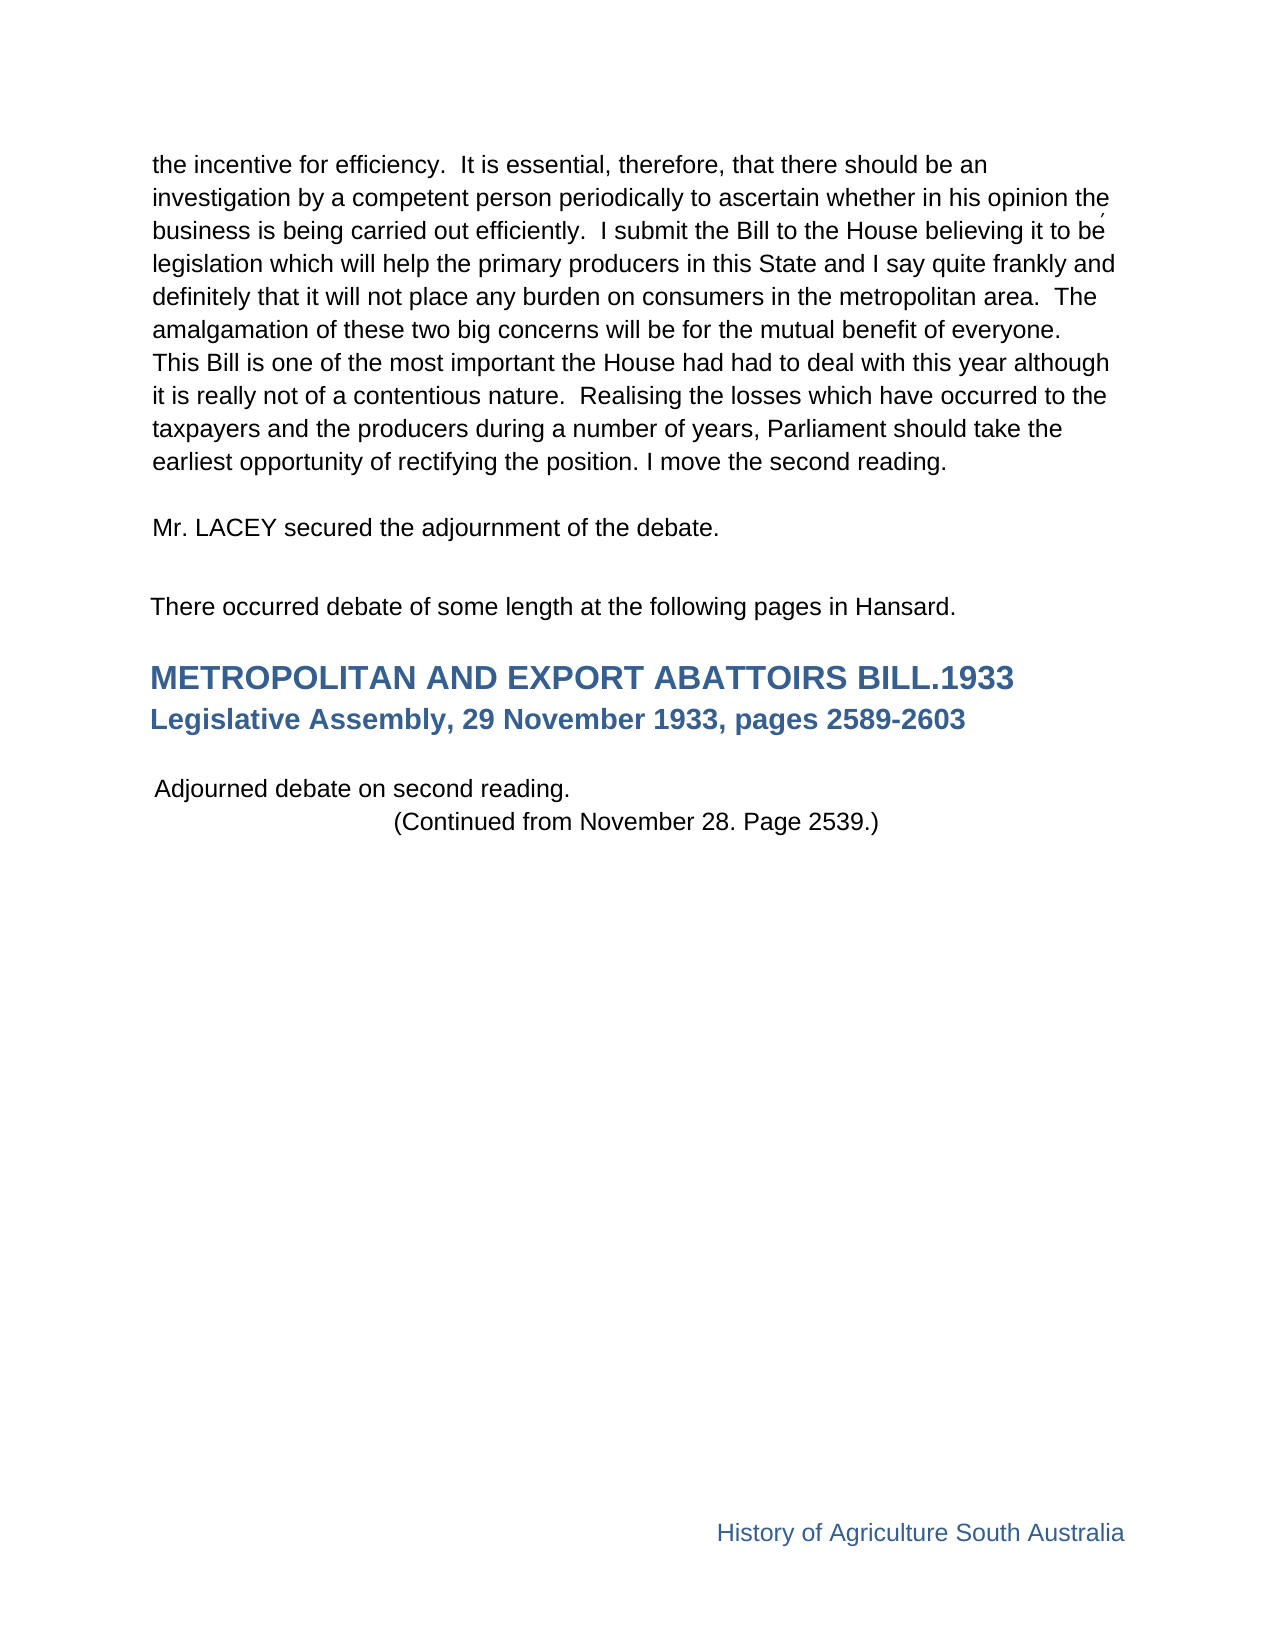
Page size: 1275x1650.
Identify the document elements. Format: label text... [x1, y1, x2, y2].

text Mr. LACEY secured the adjournment of the debate. [152, 513, 1123, 542]
text There occurred debate of some length at the following pages in Hansard. [150, 592, 1125, 621]
text Adjourned debate on second reading. [154, 774, 1125, 803]
text Legislative Assembly, 29 November 1933, pages 2589-2603 [150, 702, 1123, 736]
text METROPOLITAN AND EXPORT ABATTOIRS BILL.1933 [150, 658, 1123, 697]
text (Continued from November 28. Page 2539.) [150, 807, 1123, 836]
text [152, 150, 1123, 476]
